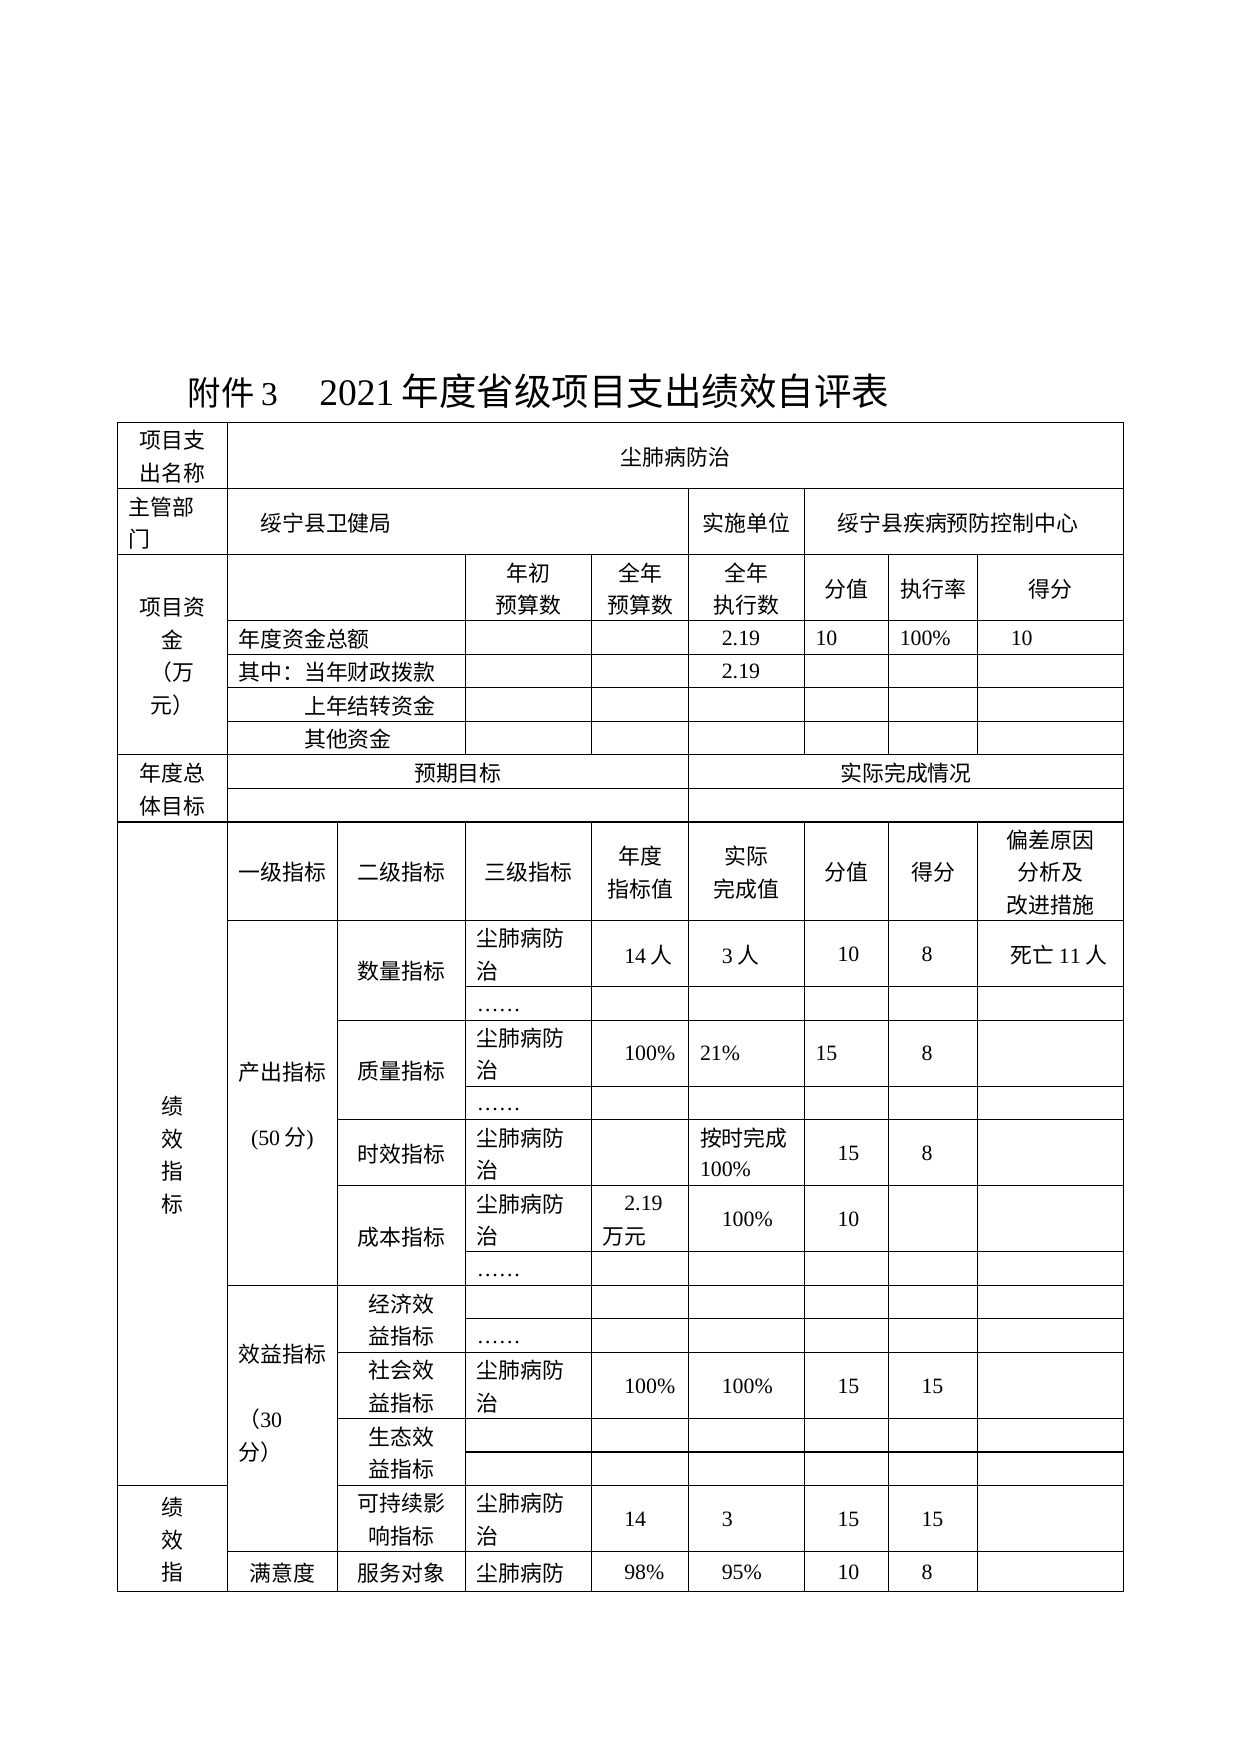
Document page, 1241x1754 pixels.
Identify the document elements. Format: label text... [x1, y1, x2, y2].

table_cell [689, 1453, 804, 1485]
table_cell 其中：当年财政拨款 [228, 655, 465, 687]
table_cell 尘肺病防治 [466, 1186, 591, 1251]
table_cell [805, 987, 888, 1019]
table_cell [466, 621, 591, 654]
table_cell …… [466, 1252, 591, 1285]
table_cell 死亡11人 [978, 921, 1123, 986]
table_cell [466, 1286, 591, 1318]
table_cell 执行率 [889, 555, 977, 620]
table_cell 年度总体目标 [118, 755, 227, 821]
table_cell 成本指标 [338, 1186, 465, 1285]
table_cell 年度资金总额 [228, 621, 465, 654]
table_header 项目支 出名称 [118, 423, 227, 488]
table_cell [689, 1286, 804, 1318]
table_cell [805, 655, 888, 687]
table_cell [689, 688, 804, 721]
table_cell 10 [805, 1186, 888, 1251]
table_cell 8 [889, 1552, 977, 1591]
table_cell 2.19 [689, 621, 804, 654]
table_cell [889, 1453, 977, 1485]
table_cell [592, 722, 688, 754]
table_cell [689, 1419, 804, 1451]
table_cell 按时完成100% [689, 1120, 804, 1185]
table_cell [689, 1319, 804, 1352]
table_cell 年初 预算数 [466, 555, 591, 620]
table_cell [889, 1286, 977, 1318]
table_cell 实际 完成值 [689, 823, 804, 920]
table_cell 时效指标 [338, 1120, 465, 1185]
table_cell 绥宁县卫健局 [228, 489, 688, 554]
table_cell 绩 效 指 标 [118, 1486, 227, 1591]
table_cell 数量指标 [338, 921, 465, 1019]
table_cell [592, 621, 688, 654]
table_cell [978, 722, 1123, 754]
table_cell 全年 预算数 [592, 555, 688, 620]
table_cell [805, 1087, 888, 1119]
table_cell [889, 688, 977, 721]
table_cell 8 [889, 1021, 977, 1086]
table_cell 15 [889, 1486, 977, 1551]
table_cell 上年结转资金 [228, 688, 465, 721]
table_cell [592, 1419, 688, 1451]
table_cell 15 [889, 1353, 977, 1418]
table_header 尘肺病防治 [228, 423, 1123, 488]
table_cell 8 [889, 921, 977, 986]
table_cell [689, 987, 804, 1019]
table_cell [978, 1252, 1123, 1285]
table_cell [978, 1353, 1123, 1418]
table_cell [889, 1186, 977, 1251]
table_cell [805, 1319, 888, 1352]
table_cell [978, 655, 1123, 687]
table_cell 15 [805, 1021, 888, 1086]
table_cell [592, 1286, 688, 1318]
table_cell 分值 [805, 823, 888, 920]
table_cell 年度 指标值 [592, 823, 688, 920]
table_cell …… [466, 1319, 591, 1352]
text 附件3 2021年度省级项目支出绩效自评表 [187, 357, 1053, 422]
table_cell 100% [889, 621, 977, 654]
table_cell 可持续影响指标 [338, 1486, 465, 1551]
table_cell 服务对象满意度指标 [338, 1552, 465, 1591]
table_cell [592, 1319, 688, 1352]
table_cell 二级指标 [338, 823, 465, 920]
table_cell 实施单位 [689, 489, 804, 554]
table_cell 15 [805, 1353, 888, 1418]
table_cell 得分 [889, 823, 977, 920]
table_cell 10 [978, 621, 1123, 654]
table_cell 尘肺病防治 [466, 1486, 591, 1551]
table_cell 其他资金 [228, 722, 465, 754]
table_cell 尘肺病防治 [466, 921, 591, 986]
table_cell [805, 1453, 888, 1485]
table_cell [978, 1453, 1123, 1485]
table_cell [466, 688, 591, 721]
table_cell 实际完成情况 [689, 755, 1123, 788]
table_cell 3人 [689, 921, 804, 986]
table_cell [889, 1419, 977, 1451]
table_cell [228, 789, 688, 821]
table_cell [592, 1087, 688, 1119]
table_cell 项目资金 （万元） [118, 555, 227, 754]
table_cell 15 [805, 1120, 888, 1185]
table_cell [805, 1419, 888, 1451]
table_cell [978, 1419, 1123, 1451]
table_cell [889, 1319, 977, 1352]
table_cell [228, 555, 465, 620]
table_cell [978, 1486, 1123, 1551]
table_cell 100% [592, 1021, 688, 1086]
table_cell 质量指标 [338, 1021, 465, 1119]
table_cell …… [466, 987, 591, 1019]
table_cell 14 [592, 1486, 688, 1551]
table_cell 绥宁县疾病预防控制中心 [805, 489, 1123, 554]
table_cell 偏差原因 分析及 改进措施 [978, 823, 1123, 920]
table_cell 10 [805, 921, 888, 986]
table_cell 95% [689, 1552, 804, 1591]
table_cell 得分 [978, 555, 1123, 620]
table_cell [889, 1252, 977, 1285]
table_cell 100% [592, 1353, 688, 1418]
table_cell [889, 655, 977, 687]
table_cell 三级指标 [466, 823, 591, 920]
table_cell 一级指标 [228, 823, 337, 920]
table_cell [466, 1419, 591, 1451]
table_cell 10 [805, 621, 888, 654]
table_cell [466, 655, 591, 687]
table_cell 尘肺病防治 [466, 1353, 591, 1418]
table_cell [466, 1453, 591, 1485]
table_cell [592, 655, 688, 687]
table_cell [978, 1087, 1123, 1119]
table_cell 2.19万元 [592, 1186, 688, 1251]
table_cell 100% [689, 1186, 804, 1251]
table_cell [889, 1087, 977, 1119]
table_cell 2.19 [689, 655, 804, 687]
table_cell 8 [889, 1120, 977, 1185]
table_cell 尘肺病防治 [466, 1120, 591, 1185]
table_cell [805, 1252, 888, 1285]
table_cell 15 [805, 1486, 888, 1551]
table_cell 社会效 益指标 [338, 1353, 465, 1418]
table_cell 3 [689, 1486, 804, 1551]
table_cell [689, 789, 1123, 821]
table_cell [689, 722, 804, 754]
table_cell 生态效 益指标 [338, 1419, 465, 1485]
table_cell 分值 [805, 555, 888, 620]
table_cell [689, 1252, 804, 1285]
table_cell [805, 722, 888, 754]
table_cell [889, 987, 977, 1019]
table_cell [592, 1120, 688, 1185]
table_cell 98% [592, 1552, 688, 1591]
table_cell [889, 722, 977, 754]
table_cell 尘肺病防治 [466, 1021, 591, 1086]
table_cell [978, 1552, 1123, 1591]
table_cell [592, 1453, 688, 1485]
table_cell …… [466, 1087, 591, 1119]
table_cell 预期目标 [228, 755, 688, 788]
table_cell 经济效 益指标 [338, 1286, 465, 1352]
table_cell 14人 [592, 921, 688, 986]
table_cell [978, 1120, 1123, 1185]
table_cell [592, 987, 688, 1019]
table_cell 尘肺病防治 [466, 1552, 591, 1591]
table_cell [592, 688, 688, 721]
table_cell 100% [689, 1353, 804, 1418]
table_cell [978, 688, 1123, 721]
table_cell 产出指标 (50分) [228, 921, 337, 1285]
table_cell [978, 987, 1123, 1019]
table_cell [592, 1252, 688, 1285]
table_cell [466, 722, 591, 754]
table_cell 21% [689, 1021, 804, 1086]
table_cell [978, 1319, 1123, 1352]
table_cell [978, 1186, 1123, 1251]
table_cell [805, 688, 888, 721]
table_cell 效益指标 （30分） [228, 1286, 337, 1551]
table_cell 主管部门 [118, 489, 227, 554]
table_cell [978, 1286, 1123, 1318]
table_cell 全年 执行数 [689, 555, 804, 620]
table_cell [805, 1286, 888, 1318]
table_cell 满意度 指标 （10分） [228, 1552, 337, 1591]
table_cell [978, 1021, 1123, 1086]
table_cell 10 [805, 1552, 888, 1591]
table_cell 绩 效 指 标 [118, 823, 227, 1485]
table_cell [689, 1087, 804, 1119]
